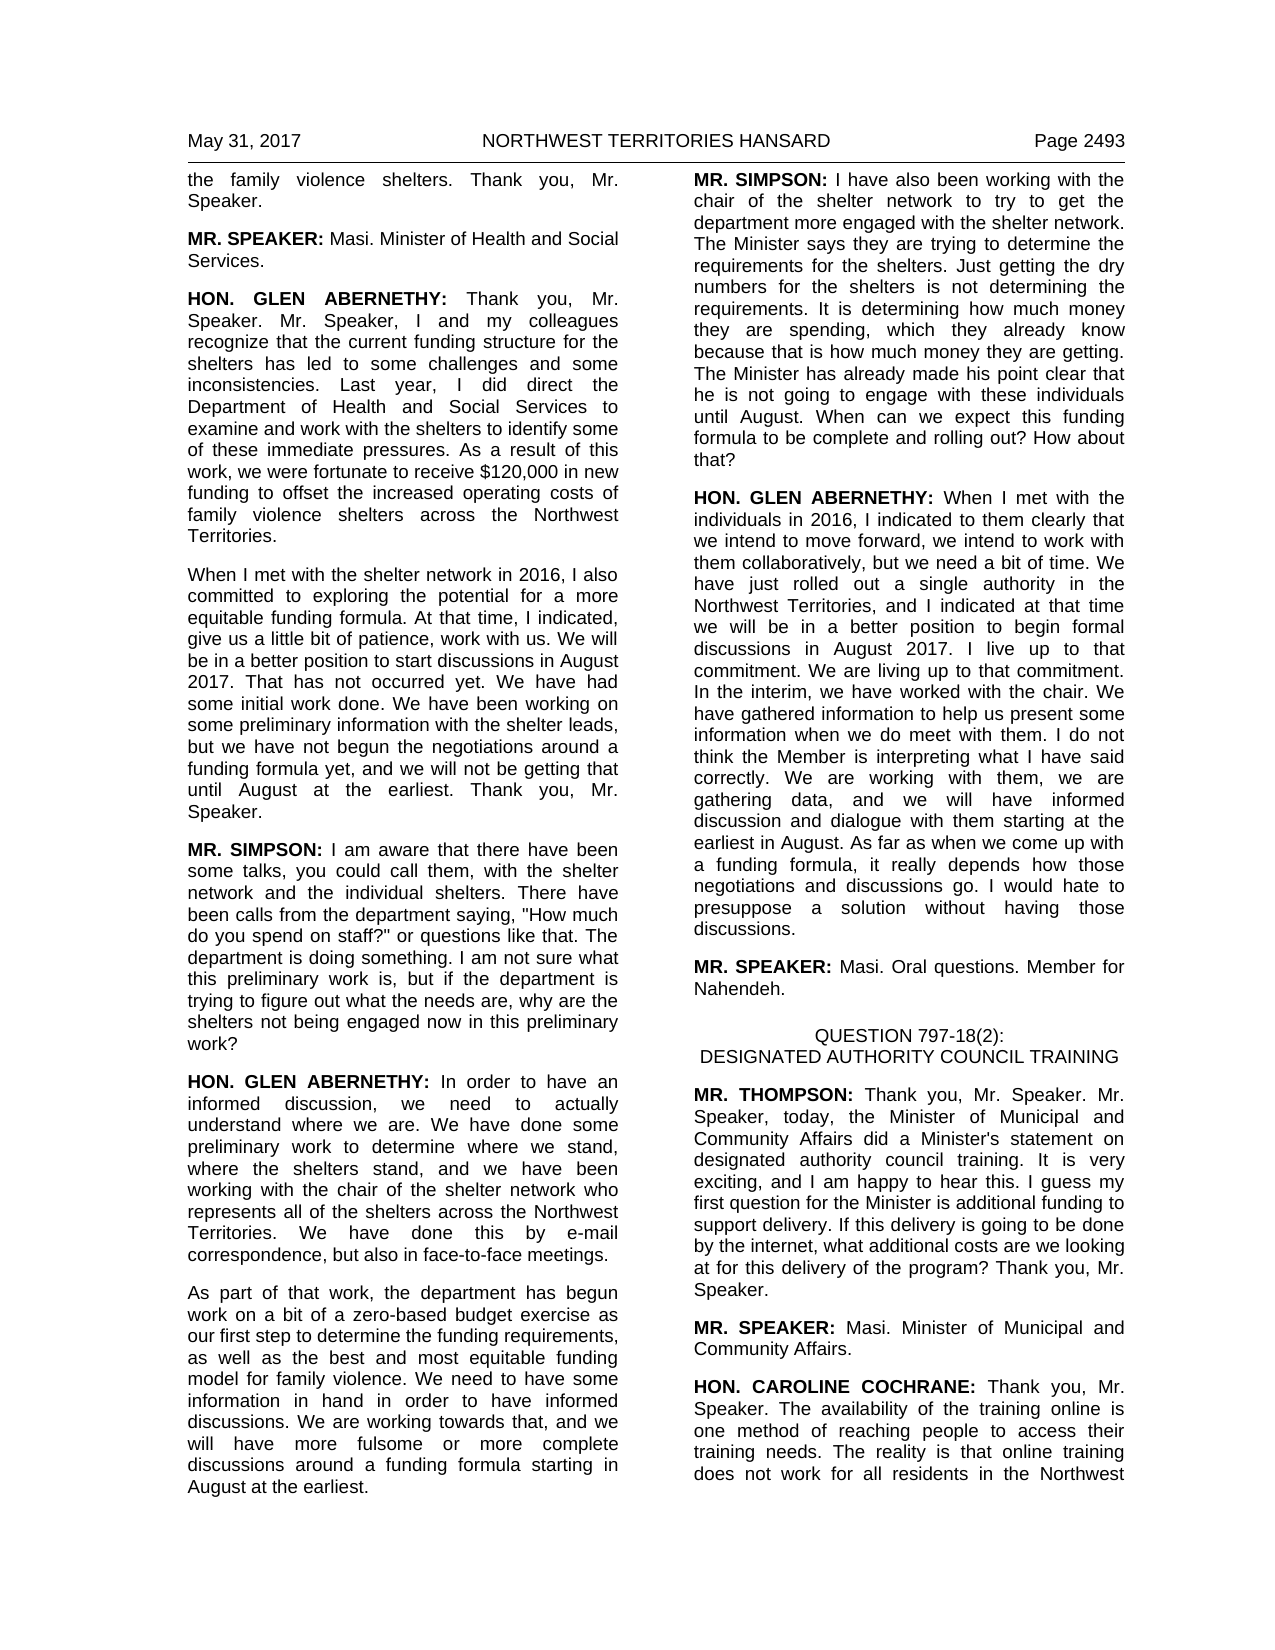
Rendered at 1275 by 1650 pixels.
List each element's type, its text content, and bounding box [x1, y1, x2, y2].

text MR. THOMPSON: Thank you, Mr. Speaker. Mr. Speaker, today, the Minister of Municipal and Community Affairs did a Minister's statement on designated authority council training. It is very exciting, and I am happy to hear this. I guess my first question for the Minister is additional funding to support delivery. If this delivery is going to be done by the internet, what additional costs are we looking at for this delivery of the program? Thank you, Mr. Speaker. [694, 1084, 1125, 1300]
text MR. SPEAKER: Masi. Oral questions. Member for Nahendeh. [694, 956, 1125, 999]
text MR. SIMPSON: I have also been working with the chair of the shelter network to try to get the department more engaged with the shelter network. The Minister says they are trying to determine the requirements for the shelters. Just getting the dry numbers for the shelters is not determining the requirements. It is determining how much money they are spending, which they already know because that is how much money they are getting. The Minister has already made his point clear that he is not going to engage with these individuals until August. When can we expect this funding formula to be complete and rolling out? How about that? [694, 168, 1125, 470]
text As part of that work, the department has begun work on a bit of a zero-based budget exercise as our first step to determine the funding requirements, as well as the best and most equitable funding model for family violence. We need to have some information in hand in order to have informed discussions. We are working towards that, and we will have more fulsome or more complete discussions around a funding formula starting in August at the earliest. [187, 1282, 619, 1497]
text HON. GLEN ABERNETHY: When I met with the individuals in 2016, I indicated to them clearly that we intend to move forward, we intend to work with them collaboratively, but we need a bit of time. We have just rolled out a single authority in the Northwest Territories, and I indicated at that time we will be in a better position to begin formal discussions in August 2017. I live up to that commitment. We are living up to that commitment. In the interim, we have worked with the chair. We have gathered information to help us present some information when we do meet with them. I do not think the Member is interpreting what I have said correctly. We are working with them, we are gathering data, and we will have informed discussion and dialogue with them starting at the earliest in August. As far as when we come up with a funding formula, it really depends how those negotiations and discussions go. I would hate to presuppose a solution without having those discussions. [694, 487, 1125, 940]
text MR. SPEAKER: Masi. Minister of Health and Social Services. [187, 228, 619, 271]
text When I met with the shelter network in 2016, I also committed to exploring the potential for a more equitable funding formula. At that time, I indicated, give us a little bit of patience, work with us. We will be in a better position to start discussions in August 2017. That has not occurred yet. We have had some initial work done. We have been working on some preliminary information with the shelter leads, but we have not begun the negotiations around a funding formula yet, and we will not be getting that until August at the earliest. Thank you, Mr. Speaker. [187, 563, 619, 822]
text HON. GLEN ABERNETHY: Thank you, Mr. Speaker. Mr. Speaker, I and my colleagues recognize that the current funding structure for the shelters has led to some challenges and some inconsistencies. Last year, I did direct the Department of Health and Social Services to examine and work with the shelters to identify some of these immediate pressures. As a result of this work, we were fortunate to receive $120,000 in new funding to offset the increased operating costs of family violence shelters across the Northwest Territories. [187, 288, 619, 547]
text HON. GLEN ABERNETHY: In order to have an informed discussion, we need to actually understand where we are. We have done some preliminary work to determine where we stand, where the shelters stand, and we have been working with the chair of the shelter network who represents all of the shelters across the Northwest Territories. We have done this by e-mail correspondence, but also in face-to-face meetings. [187, 1071, 619, 1265]
text MR. SIMPSON: I am aware that there have been some talks, you could call them, with the shelter network and the individual shelters. There have been calls from the department saying, "How much do you spend on staff?" or questions like that. The department is doing something. I am not sure what this preliminary work is, but if the department is trying to figure out what the needs are, why are the shelters not being engaged now in this preliminary work? [187, 839, 619, 1054]
text MR. SPEAKER: Masi. Minister of Municipal and Community Affairs. [694, 1317, 1125, 1360]
subtitle Question 797-18(2): Designated Authority Council Training [694, 1024, 1125, 1068]
